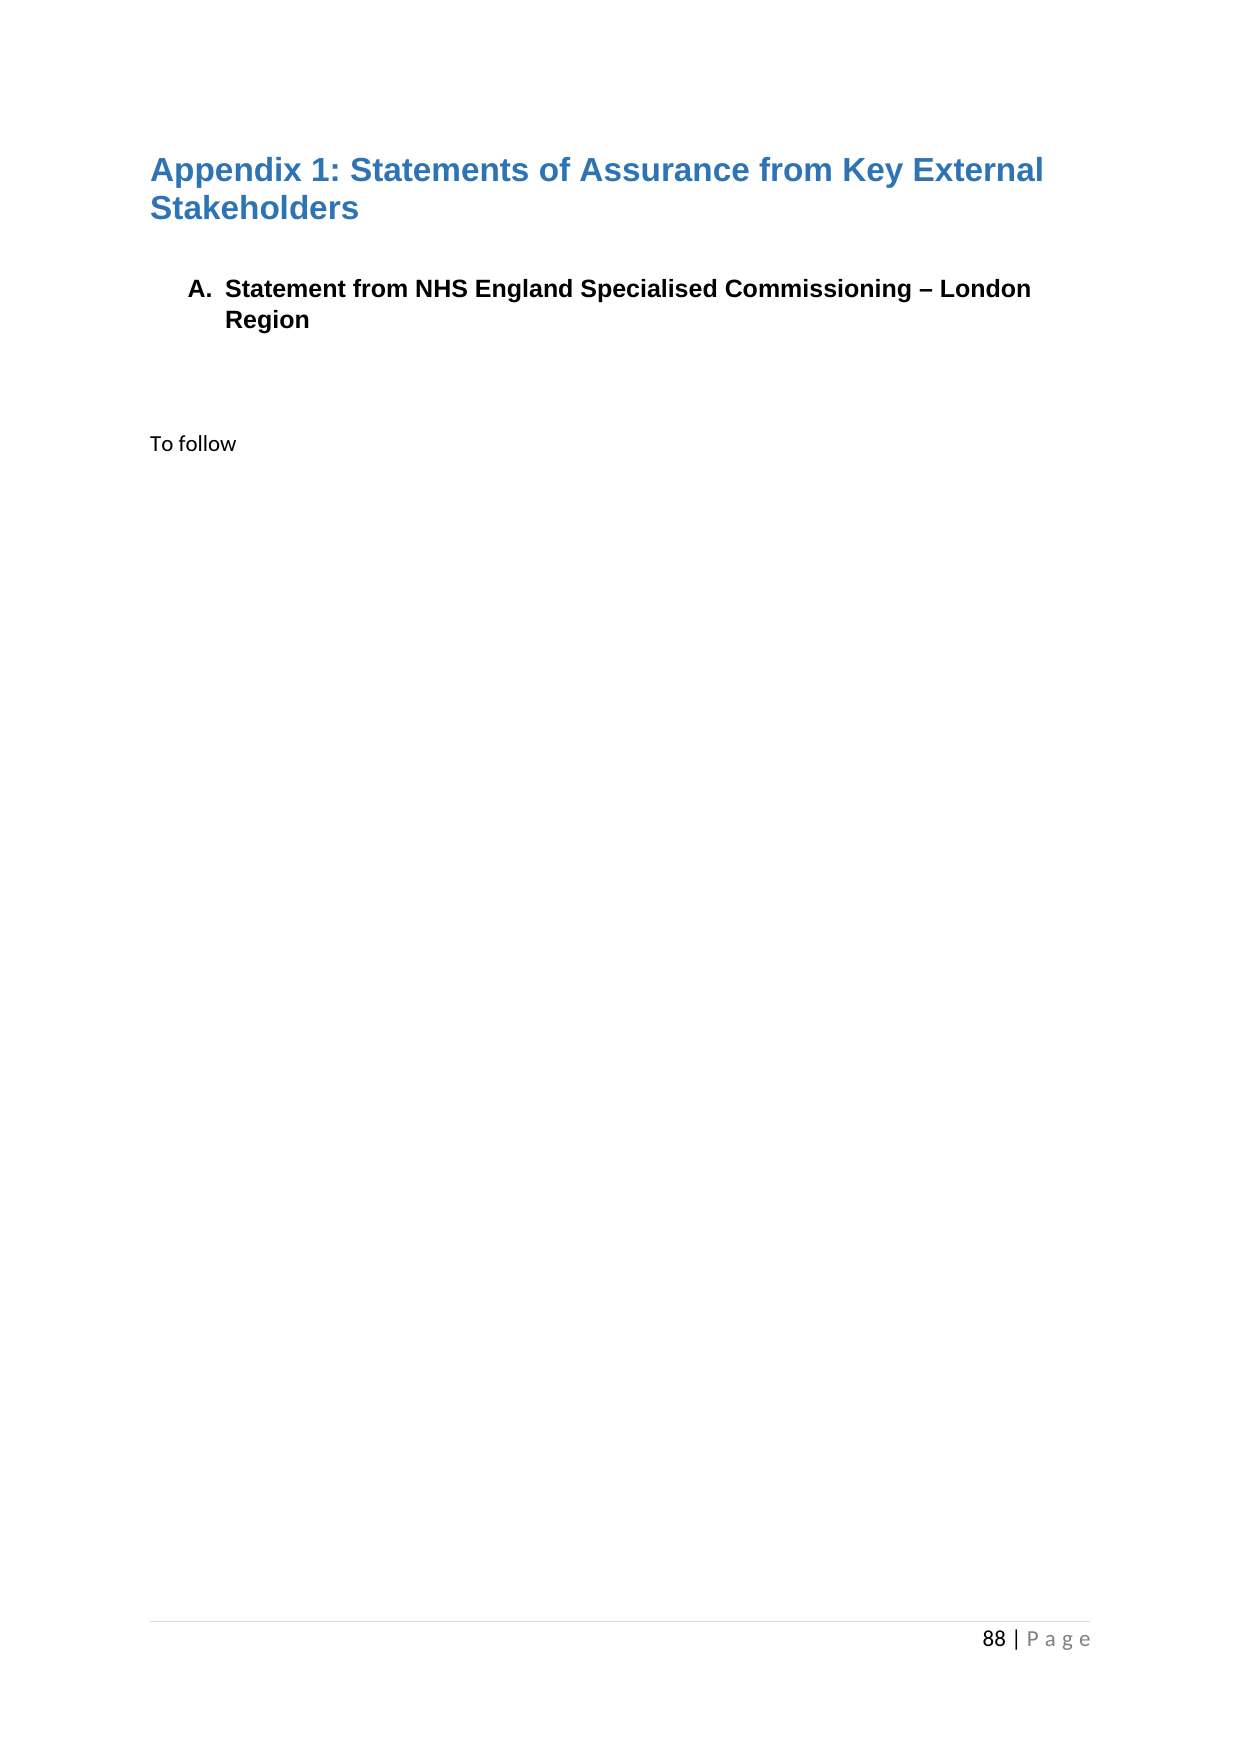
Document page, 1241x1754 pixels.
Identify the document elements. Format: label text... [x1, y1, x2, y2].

subtitle Appendix 1: Statements of Assurance from Key External Stakeholders [150, 150, 1090, 227]
subtitle Statement from NHS England Specialised Commissioning – London Region [187, 274, 1090, 333]
text To follow [150, 429, 1090, 458]
